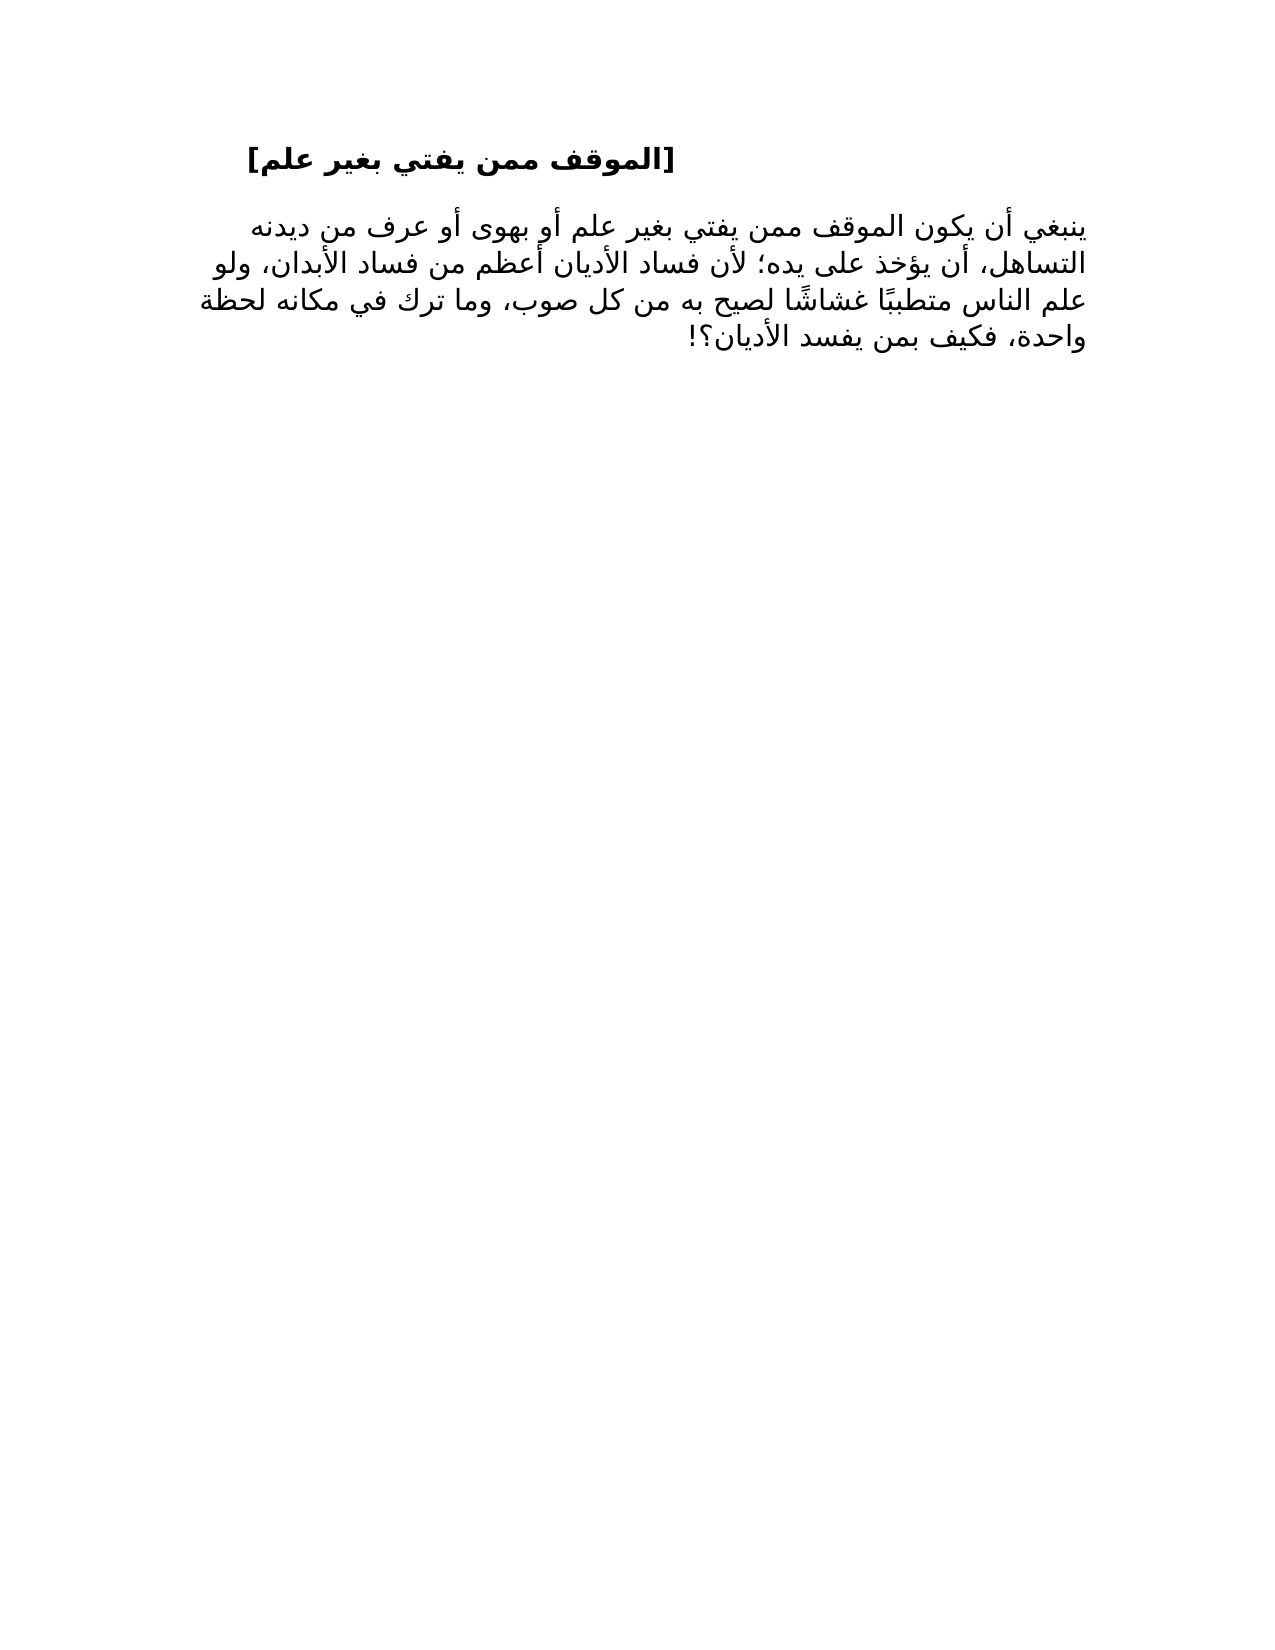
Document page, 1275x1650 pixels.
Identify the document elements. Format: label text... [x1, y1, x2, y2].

text ينبغي أن يكون الموقف ممن يفتي بغير علم أو بهوى أو عرف من ديدنه التساهل، أن يؤخذ على يده؛ لأن فساد الأديان أعظم من فساد الأبدان، ولو علم الناس متطببًا غشاشًا لصيح به من كل صوب، وما ترك في مكانه لحظة واحدة، فكيف بمن يفسد الأديان؟! [187, 209, 1087, 353]
text [الموقف ممن يفتي بغير علم] [247, 142, 676, 176]
